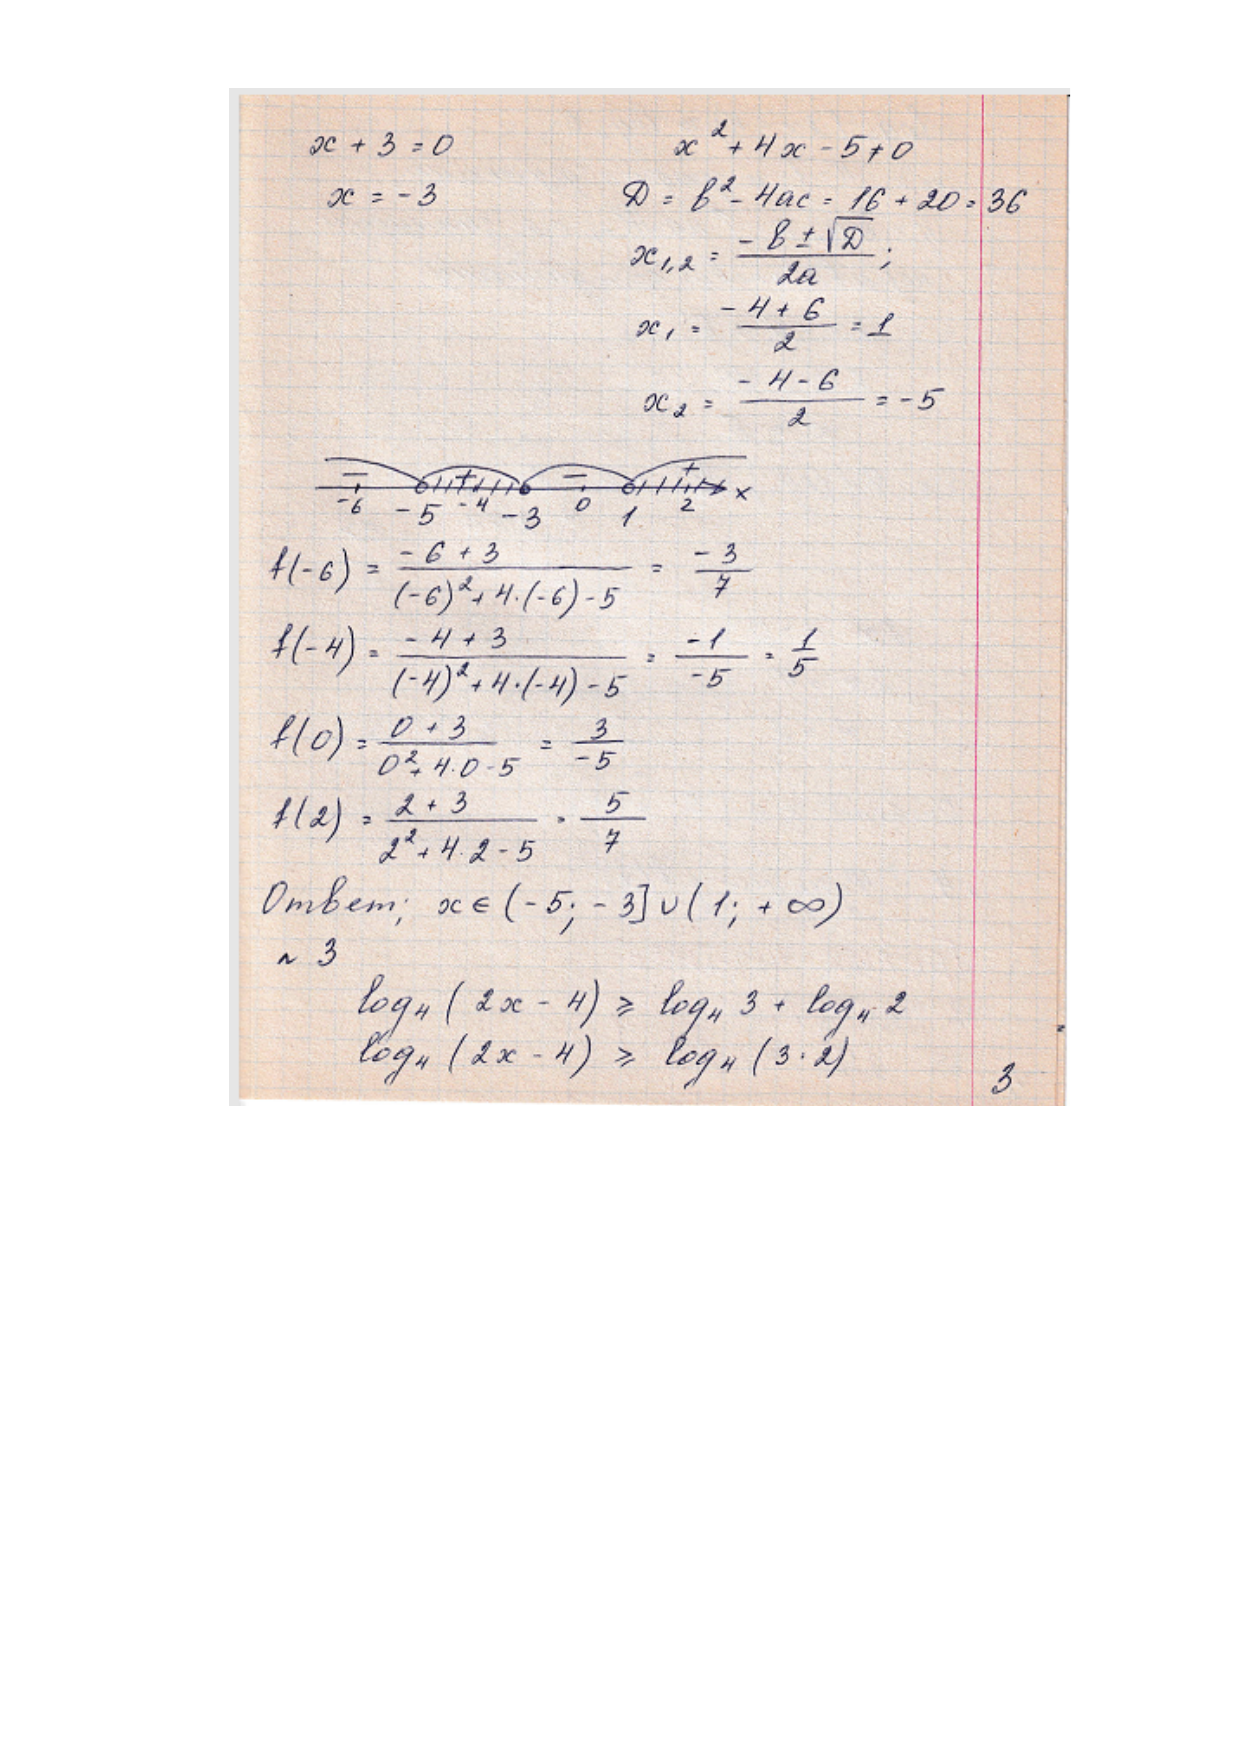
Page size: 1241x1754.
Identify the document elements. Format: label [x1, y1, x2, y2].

picture [229, 88, 1071, 1106]
